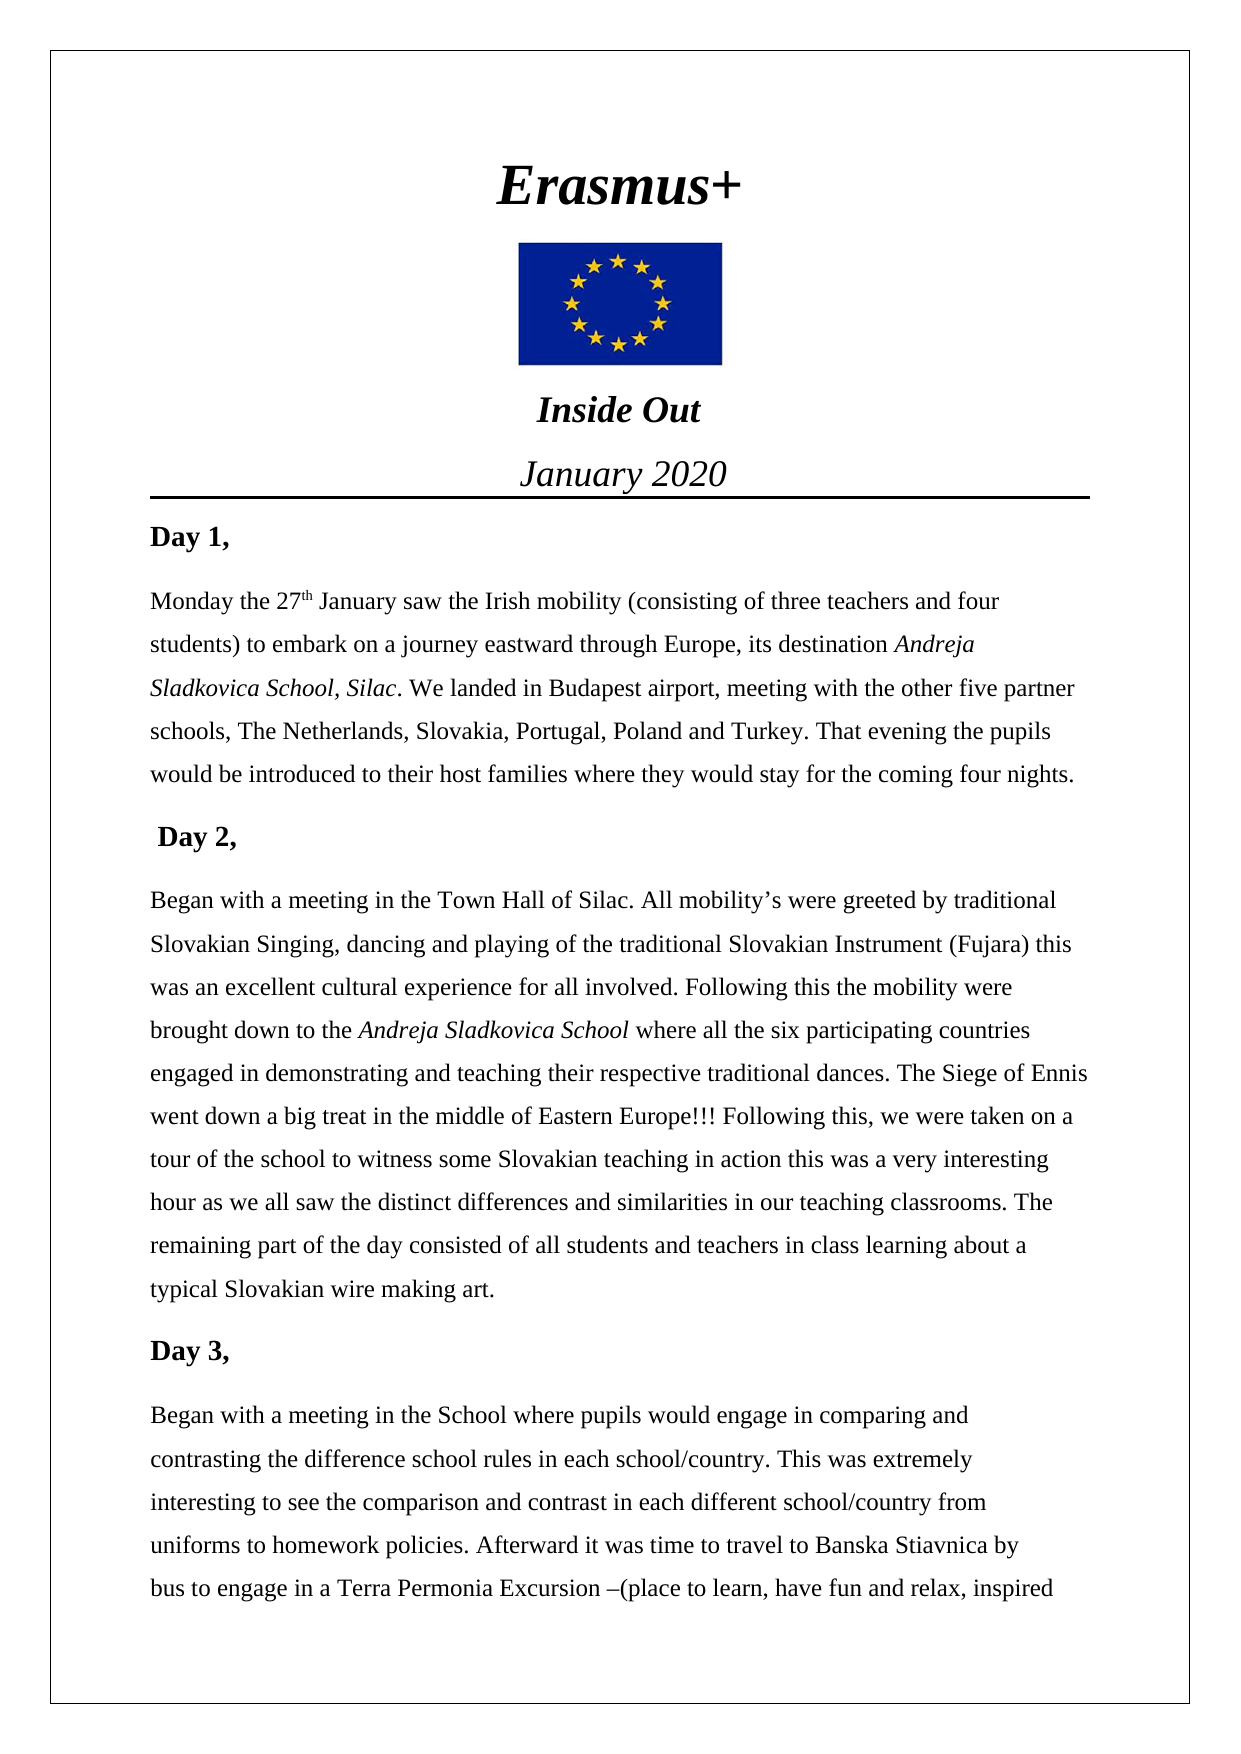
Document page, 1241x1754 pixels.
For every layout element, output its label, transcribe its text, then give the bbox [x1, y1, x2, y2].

text Inside Out [150, 388, 1090, 431]
text Monday the 27th January saw the Irish mobility (consisting of three teachers and four students) to embark on a journey eastward through Europe, its destination Andreja Sladkovica School, Silac. We landed in Budapest airport, meeting with the other five partner schools, The Netherlands, Slovakia, Portugal, Poland and Turkey. That evening the pupils would be introduced to their host families where they would stay for the coming four nights. [150, 586, 1090, 788]
text Erasmus+ [150, 150, 1090, 217]
text Began with a meeting in the Town Hall of Silac. All mobility’s were greeted by traditional Slovakian Singing, dancing and playing of the traditional Slovakian Instrument (Fujara) this was an excellent cultural experience for all involved. Following this the mobility were brought down to the Andreja Sladkovica School where all the six participating countries engaged in demonstrating and teaching their respective traditional dances. The Siege of Ennis went down a big treat in the middle of Eastern Europe!!! Following this, we were taken on a tour of the school to witness some Slovakian teaching in action this was a very interesting hour as we all saw the distinct differences and similarities in our teaching classrooms. The remaining part of the day consisted of all students and teachers in class learning about a typical Slovakian wire making art. [150, 886, 1090, 1302]
picture [514, 239, 726, 369]
text Day 1, [150, 519, 1090, 553]
text Day 2, [150, 819, 1090, 852]
text January 2020 [150, 451, 1090, 496]
text Day 3, [150, 1333, 1057, 1367]
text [150, 1401, 1057, 1602]
